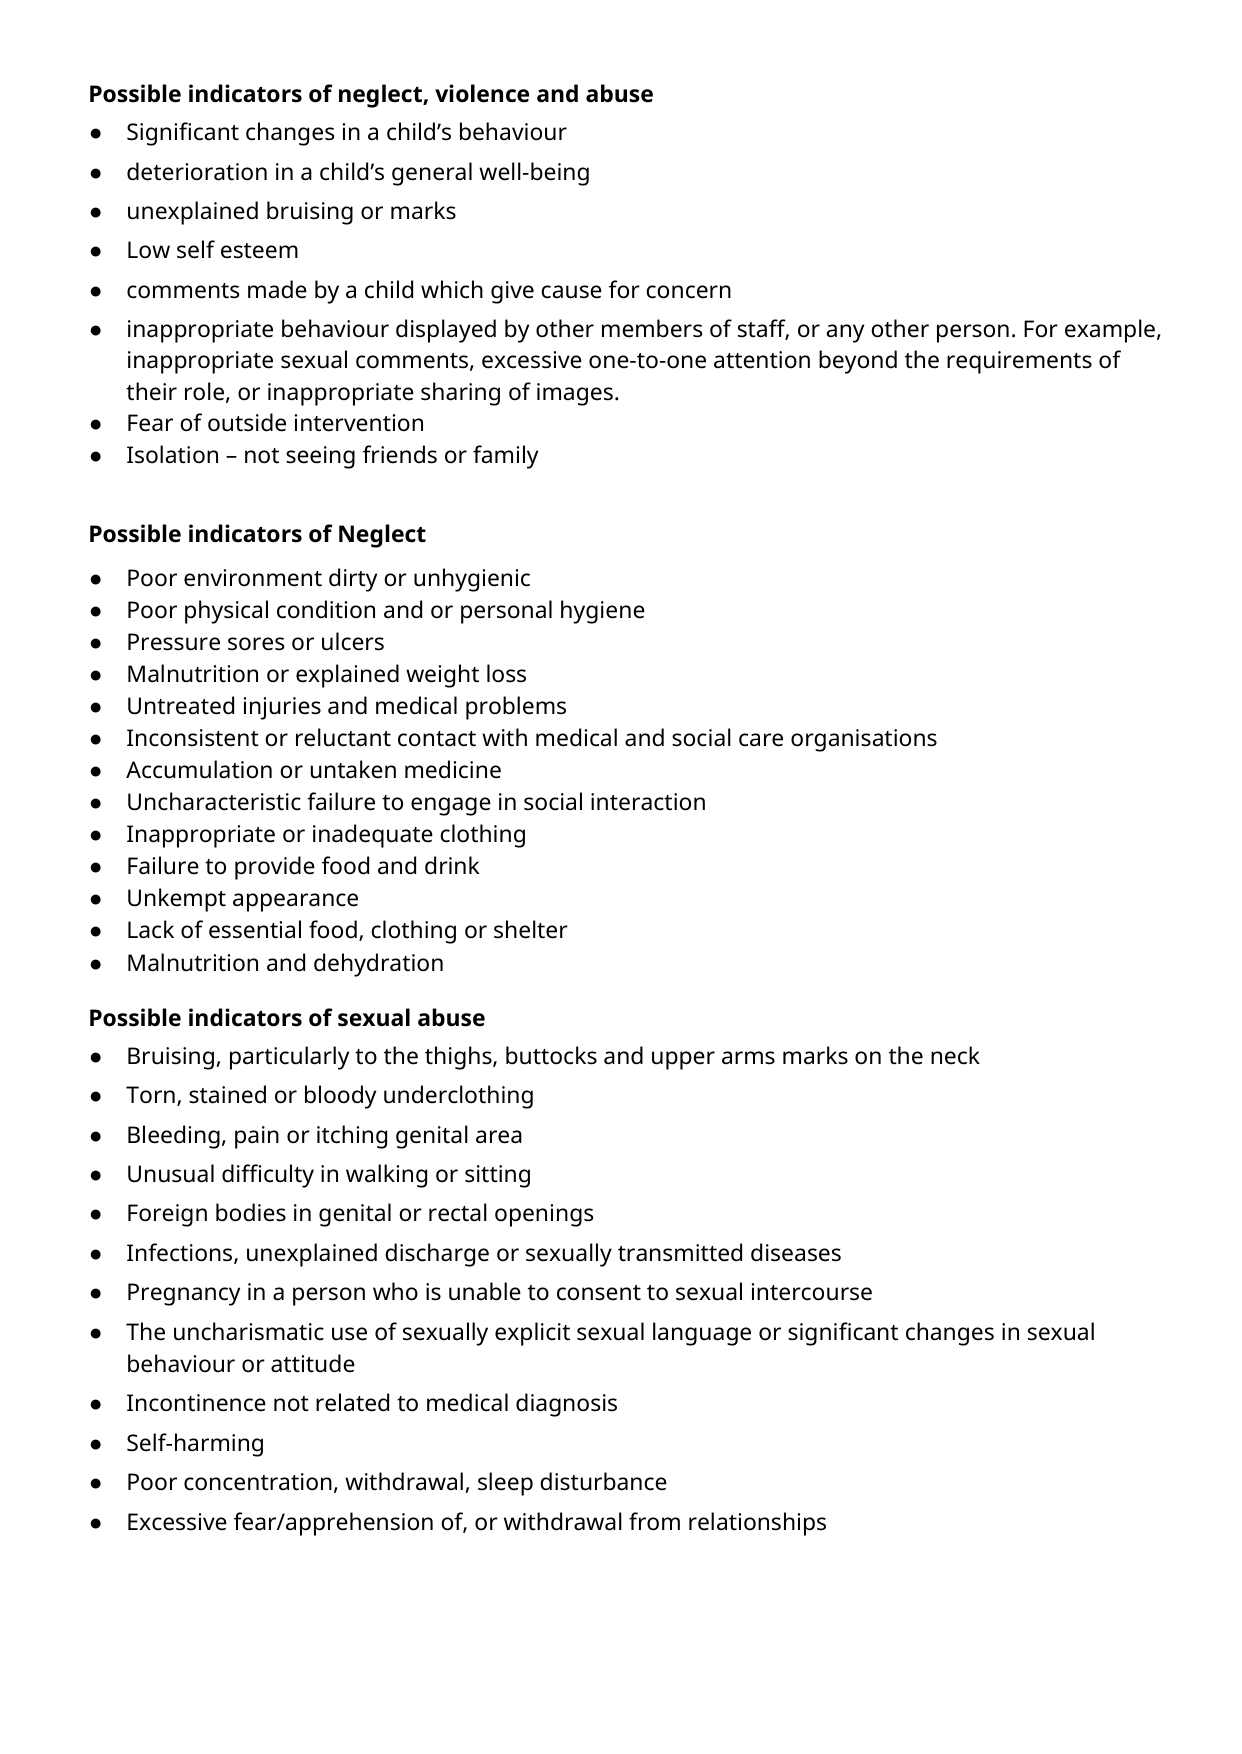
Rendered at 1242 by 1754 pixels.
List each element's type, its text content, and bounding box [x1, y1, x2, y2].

list Unusual difficulty in walking or sitting [89, 1158, 1169, 1189]
list Inconsistent or reluctant contact with medical and social care organisations [89, 722, 1169, 753]
list Torn, stained or bloody underclothing [89, 1079, 1169, 1111]
list Significant changes in a child’s behaviour [89, 116, 1169, 148]
list inappropriate behaviour displayed by other members of staff, or any other person. For example, inappropriate sexual comments, excessive one-to-one attention beyond the requirements of their role, or inappropriate sharing of images. [89, 313, 1169, 407]
list Failure to provide food and drink [89, 850, 1169, 881]
list comments made by a child which give cause for concern [89, 274, 1169, 305]
list The uncharismatic use of sexually explicit sexual language or significant changes in sexual behaviour or attitude [89, 1316, 1169, 1379]
list Uncharacteristic failure to engage in social interaction [89, 786, 1169, 817]
list Self-harming [89, 1427, 1169, 1458]
list unexplained bruising or marks [89, 195, 1169, 226]
list Excessive fear/apprehension of, or withdrawal from relationships [89, 1506, 1169, 1537]
list Bruising, particularly to the thighs, buttocks and upper arms marks on the neck [89, 1040, 1169, 1071]
subtitle Possible indicators of sexual abuse [88, 1002, 1169, 1033]
list Low self esteem [89, 234, 1169, 266]
list Malnutrition and dehydration [89, 946, 1169, 978]
list Unkempt appearance [89, 882, 1169, 913]
list Lack of essential food, clothing or shelter [89, 914, 1169, 946]
list Accumulation or untaken medicine [89, 754, 1169, 785]
list Poor concentration, withdrawal, sleep disturbance [89, 1466, 1169, 1497]
list deterioration in a child’s general well-being [89, 156, 1169, 187]
list Infections, unexplained discharge or sexually transmitted diseases [89, 1237, 1169, 1268]
list Malnutrition or explained weight loss [89, 658, 1169, 689]
list Incontinence not related to medical diagnosis [89, 1387, 1169, 1419]
list Fear of outside intervention [89, 407, 1169, 439]
subtitle Possible indicators of Neglect [88, 518, 1169, 549]
list Pressure sores or ulcers [89, 626, 1169, 657]
list Untreated injuries and medical problems [89, 690, 1169, 721]
subtitle Possible indicators of neglect, violence and abuse [88, 78, 1169, 109]
list Pregnancy in a person who is unable to consent to sexual intercourse [89, 1276, 1169, 1307]
list Bleeding, pain or itching genital area [89, 1119, 1169, 1150]
list Isolation – not seeing friends or family [89, 439, 1169, 471]
list Inappropriate or inadequate clothing [89, 818, 1169, 849]
list Poor physical condition and or personal hygiene [89, 593, 1169, 625]
list Poor environment dirty or unhygienic [89, 561, 1169, 593]
list Foreign bodies in genital or rectal openings [89, 1197, 1169, 1229]
